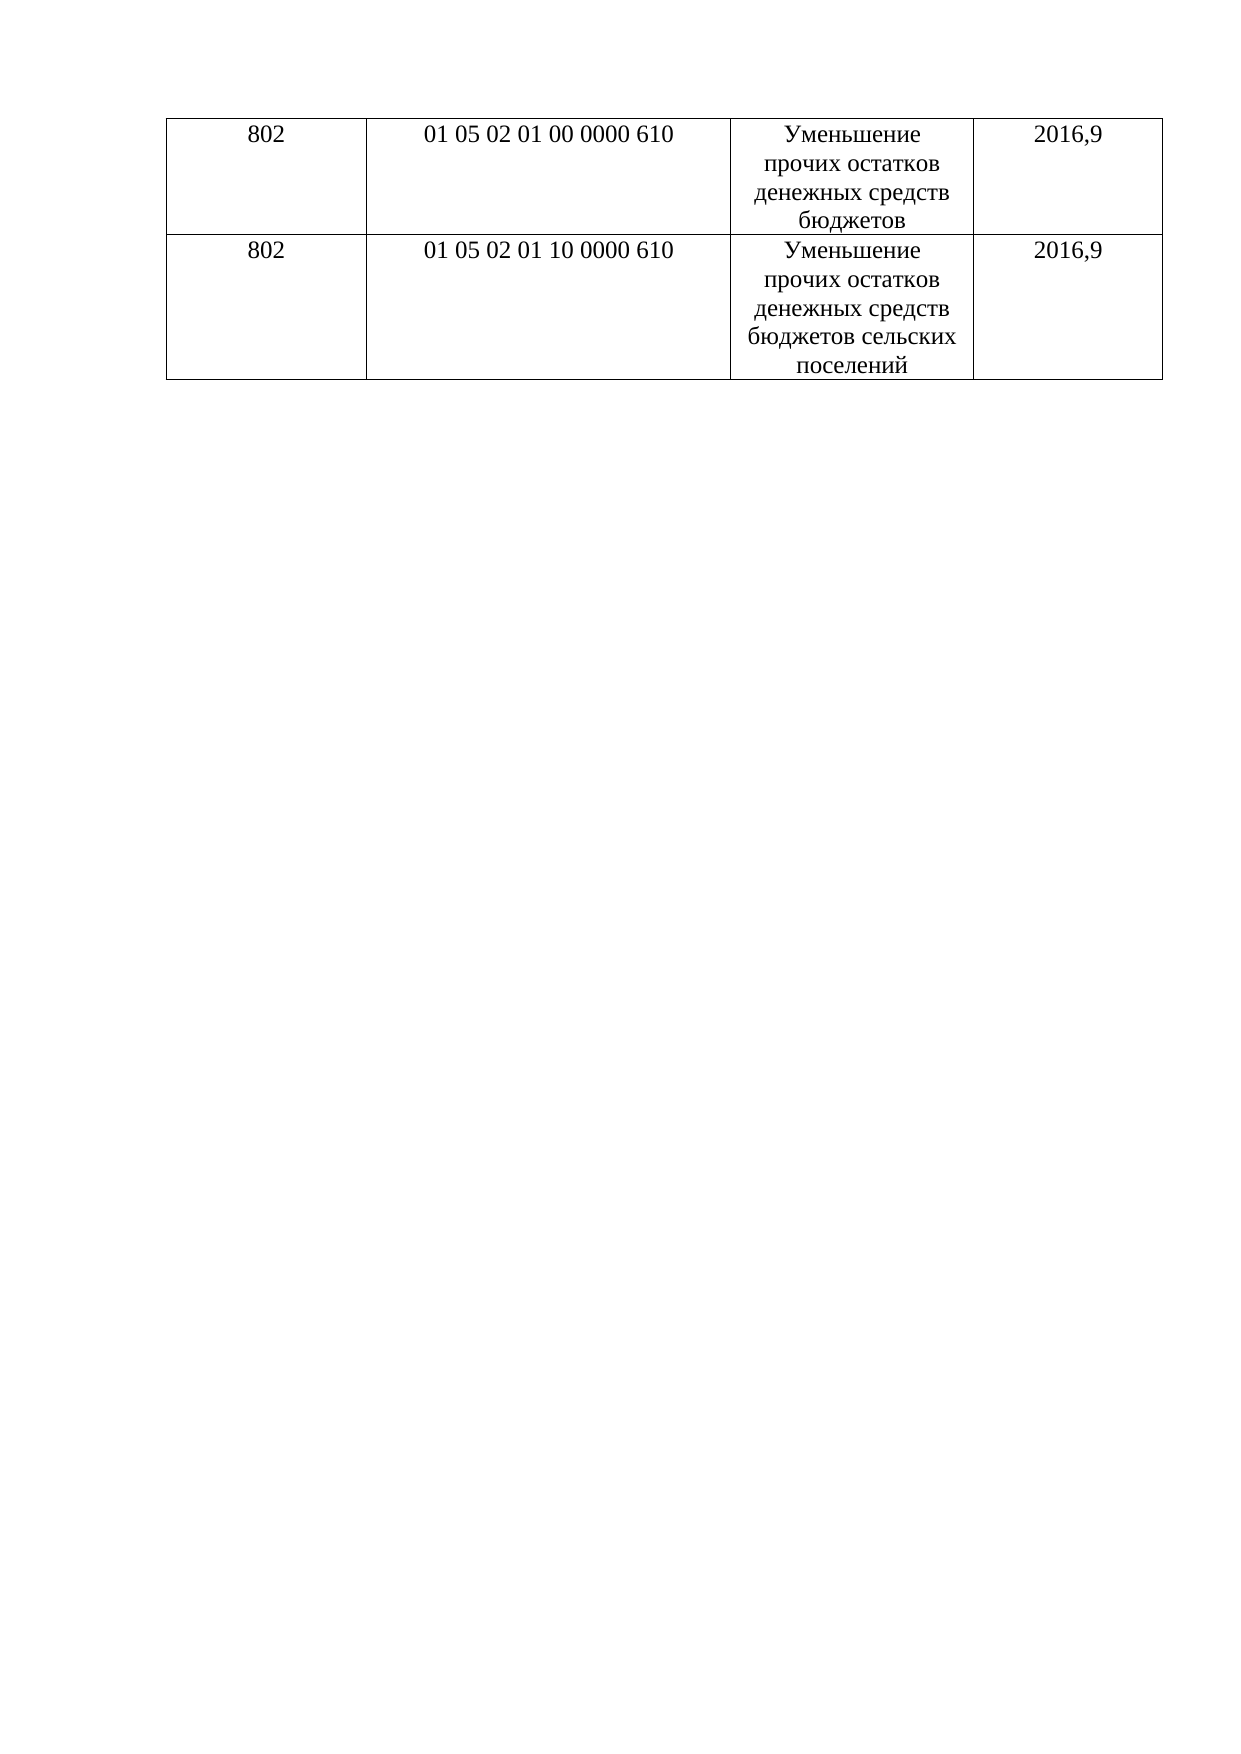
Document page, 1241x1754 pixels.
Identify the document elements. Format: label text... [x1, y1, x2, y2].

table_cell Уменьшение прочих остатков денежных средств бюджетов [731, 119, 973, 234]
table_cell 802 [167, 235, 366, 379]
table_cell 2016,9 [974, 235, 1162, 379]
table_cell Уменьшение прочих остатков денежных средств бюджетов сельских поселений [731, 235, 973, 379]
table_cell 2016,9 [974, 119, 1162, 234]
table_cell 01 05 02 01 10 0000 610 [367, 235, 730, 379]
table_cell 802 [167, 119, 366, 234]
table_cell 01 05 02 01 00 0000 610 [367, 119, 730, 234]
